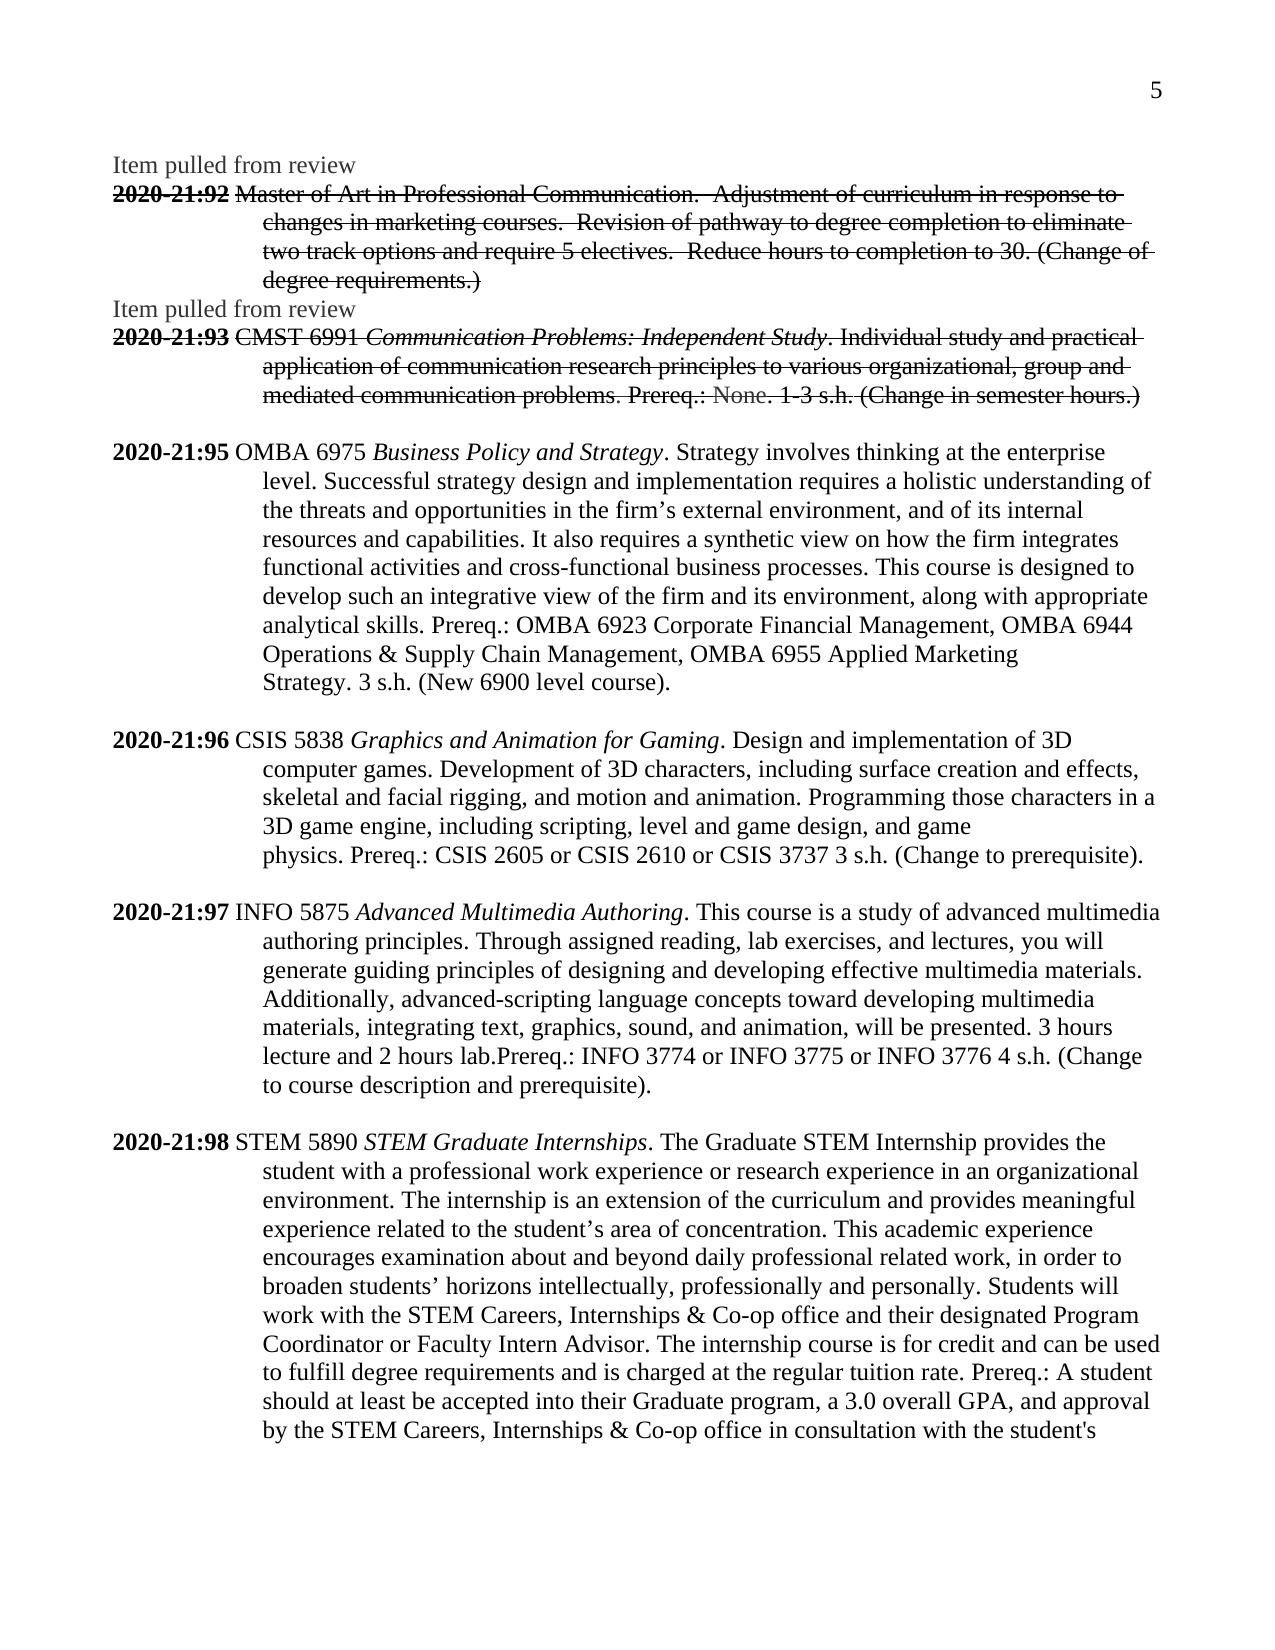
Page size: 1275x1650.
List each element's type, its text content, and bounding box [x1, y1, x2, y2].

text 2020-21:95 OMBA 6975 Business Policy and Strategy. Strategy involves thinking at the enterprise level. Successful strategy design and implementation requires a holistic understanding of the threats and opportunities in the firm’s external environment, and of its internal resources and capabilities. It also requires a synthetic view on how the firm integrates functional activities and cross-functional business processes. This course is designed to develop such an integrative view of the firm and its environment, along with appropriate analytical skills. Prereq.: OMBA 6923 Corporate Financial Management, OMBA 6944 Operations & Supply Chain Management, OMBA 6955 Applied Marketing Strategy. 3 s.h. (New 6900 level course). [112, 437, 1162, 696]
text 2020-21:97 INFO 5875 Advanced Multimedia Authoring. This course is a study of advanced multimedia authoring principles. Through assigned reading, lab exercises, and lectures, you will generate guiding principles of designing and developing effective multimedia materials. Additionally, advanced-scripting language concepts toward developing multimedia materials, integrating text, graphics, sound, and animation, will be presented. 3 hours lecture and 2 hours lab.Prereq.: INFO 3774 or INFO 3775 or INFO 3776 4 s.h. (Change to course description and prerequisite). [112, 897, 1162, 1099]
text 2020-21:96 CSIS 5838 Graphics and Animation for Gaming. Design and implementation of 3D computer games. Development of 3D characters, including surface creation and effects, skeletal and facial rigging, and motion and animation. Programming those characters in a 3D game engine, including scripting, level and game design, and game physics. Prereq.: CSIS 2605 or CSIS 2610 or CSIS 3737 3 s.h. (Change to prerequisite). [112, 725, 1162, 869]
text Item pulled from review [112, 150, 1162, 179]
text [112, 1127, 1162, 1444]
text 2020-21:93 CMST 6991 Communication Problems: Independent Study. Individual study and practical application of communication research principles to various organizational, group and mediated communication problems. Prereq.: None. 1-3 s.h. (Change in semester hours.) [112, 322, 1162, 409]
text Item pulled from review [112, 294, 1162, 322]
text 2020-21:92 Master of Art in Professional Communication. Adjustment of curriculum in response to changes in marketing courses. Revision of pathway to degree completion to eliminate two track options and require 5 electives. Reduce hours to completion to 30. (Change of degree requirements.) [112, 179, 1162, 294]
